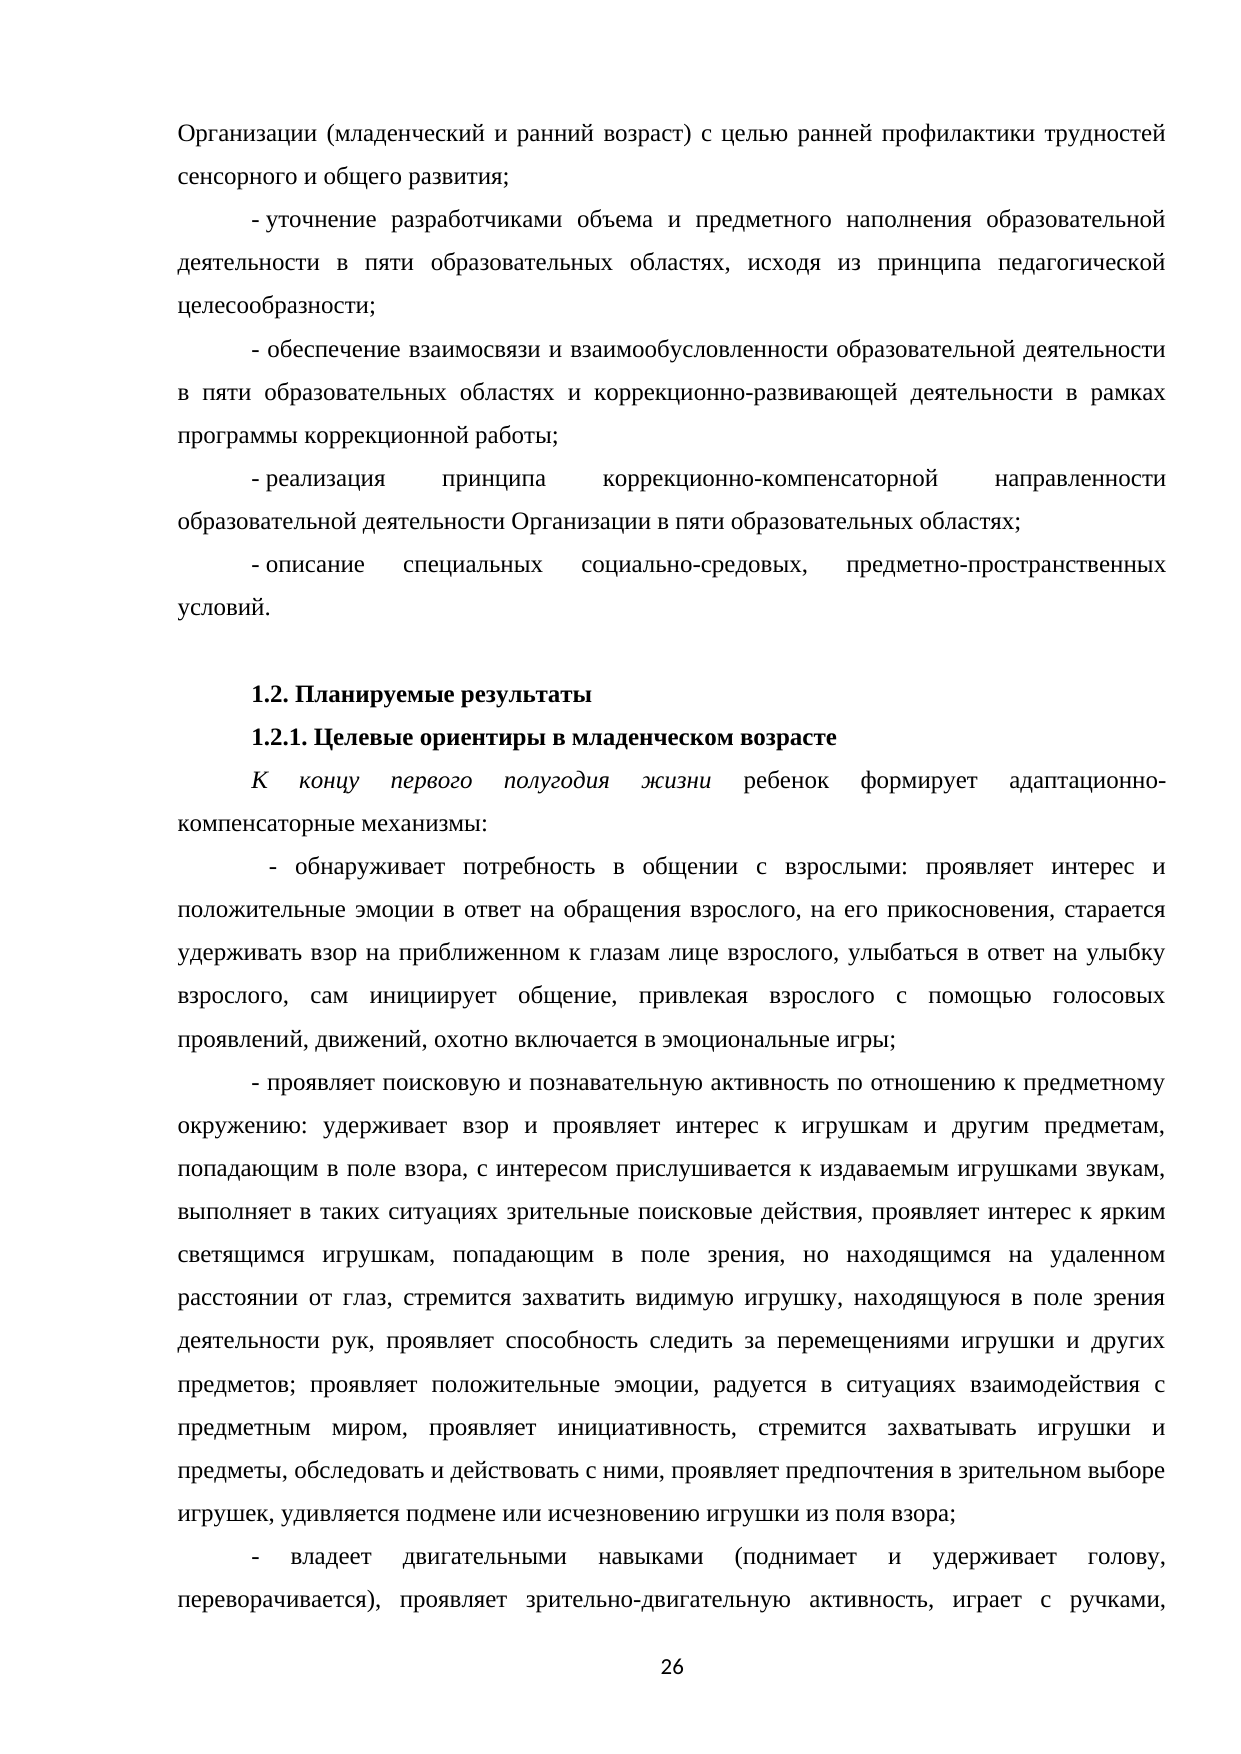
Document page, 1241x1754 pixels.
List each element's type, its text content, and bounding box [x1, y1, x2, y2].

text - реализация принципа коррекционно-компенсаторной направленности образовательной деятельности Организации в пяти образовательных областях; [177, 463, 1167, 535]
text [177, 1541, 1167, 1613]
text - проявляет поисковую и познавательную активность по отношению к предметному окружению: удерживает взор и проявляет интерес к игрушкам и другим предметам, попадающим в поле взора, с интересом прислушивается к издаваемым игрушками звукам, выполняет в таких ситуациях зрительные поисковые действия, проявляет интерес к ярким светящимся игрушкам, попадающим в поле зрения, но находящимся на удаленном расстоянии от глаз, стремится захватить видимую игрушку, находящуюся в поле зрения деятельности рук, проявляет способность следить за перемещениями игрушки и других предметов; проявляет положительные эмоции, радуется в ситуациях взаимодействия с предметным миром, проявляет инициативность, стремится захватывать игрушки и предметы, обследовать и действовать с ними, проявляет предпочтения в зрительном выборе игрушек, удивляется подмене или исчезновению игрушки из поля взора; [177, 1067, 1167, 1527]
text 1.2. Планируемые результаты [177, 679, 1167, 707]
text К концу первого полугодия жизни ребенок формирует адаптационно-компенсаторные механизмы: [177, 765, 1167, 837]
text - описание специальных социально-средовых, предметно-пространственных условий. [177, 549, 1167, 621]
text - уточнение разработчиками объема и предметного наполнения образовательной деятельности в пяти образовательных областях, исходя из принципа педагогической целесообразности; [177, 204, 1167, 319]
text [177, 118, 1167, 190]
text 1.2.1. Целевые ориентиры в младенческом возрасте [177, 722, 1167, 751]
text - обнаруживает потребность в общении с взрослыми: проявляет интерес и положительные эмоции в ответ на обращения взрослого, на его прикосновения, старается удерживать взор на приближенном к глазам лице взрослого, улыбаться в ответ на улыбку взрослого, сам инициирует общение, привлекая взрослого с помощью голосовых проявлений, движений, охотно включается в эмоциональные игры; [177, 851, 1167, 1052]
text - обеспечение взаимосвязи и взаимообусловленности образовательной деятельности в пяти образовательных областях и коррекционно-развивающей деятельности в рамках программы коррекционной работы; [177, 334, 1167, 449]
